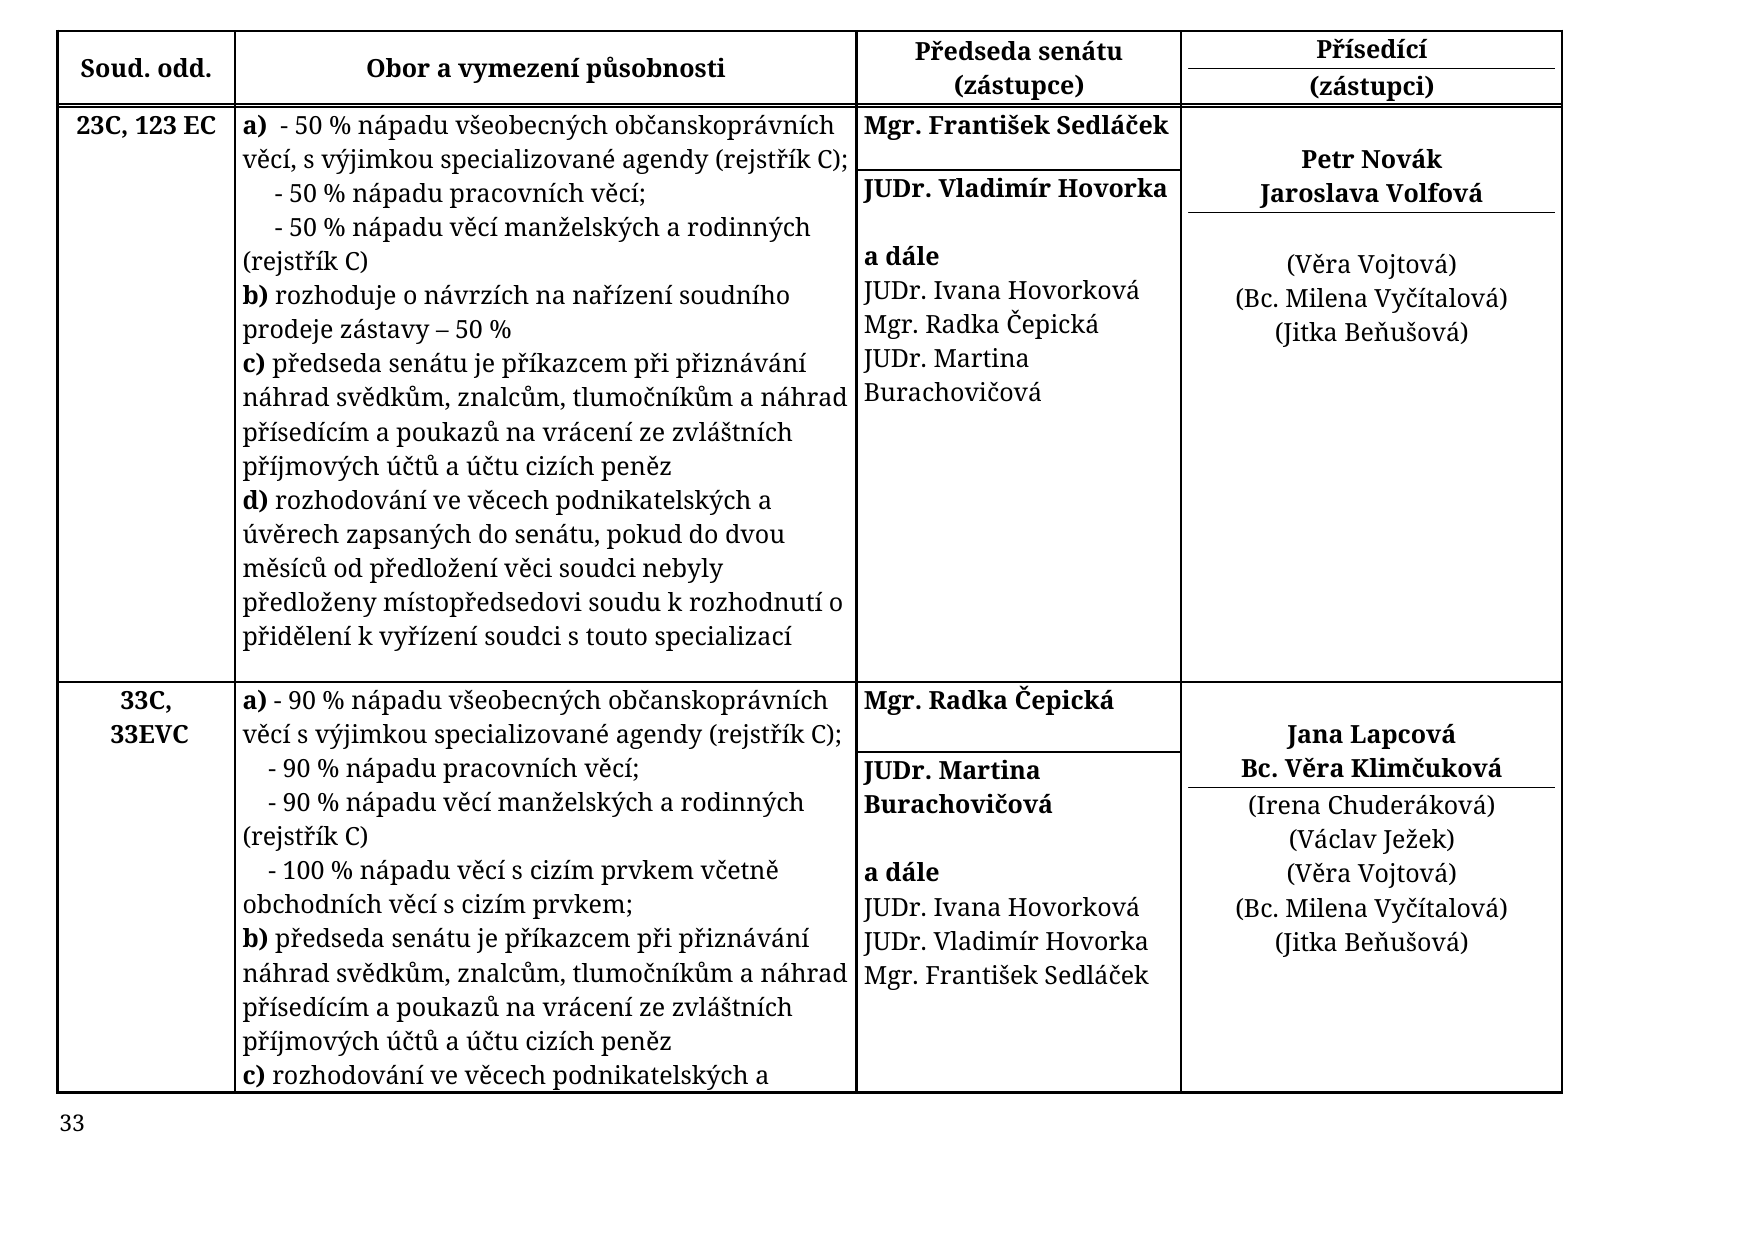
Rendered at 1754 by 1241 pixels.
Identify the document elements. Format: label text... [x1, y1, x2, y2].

table_cell Jana Lapcová Bc. Věra Klimčuková (Irena Chuderáková) (Václav Ježek) (Věra Vojtová) (Bc. Milena Vyčítalová) (Jitka Beňušová) [1182, 683, 1561, 1091]
table_cell a) - 50 % nápadu všeobecných občanskoprávních věcí, s výjimkou specializované agendy (rejstřík C); - 50 % nápadu pracovních věcí; - 50 % nápadu věcí manželských a rodinných (rejstřík C) b) rozhoduje o návrzích na nařízení soudního prodeje zástavy – 50 % c) předseda senátu je příkazcem při přiznávání náhrad svědkům, znalcům, tlumočníkům a náhrad přísedícím a poukazů na vrácení ze zvláštních příjmových účtů a účtu cizích peněz d) rozhodování ve věcech podnikatelských a úvěrech zapsaných do senátu, pokud do dvou měsíců od předložení věci soudci nebyly předloženy místopředsedovi soudu k rozhodnutí o přidělení k vyřízení soudci s touto specializací [236, 108, 855, 681]
table_cell 23C, 123 EC [59, 108, 234, 681]
table_cell Mgr. Radka Čepická [858, 683, 1180, 751]
table_cell 33C, 33EVC [59, 683, 234, 1091]
table_header Obor a vymezení působnosti [236, 32, 855, 103]
table_header Předseda senátu (zástupce) [858, 32, 1180, 103]
table_cell a) - 90 % nápadu všeobecných občanskoprávních věcí s výjimkou specializované agendy (rejstřík C); - 90 % nápadu pracovních věcí; - 90 % nápadu věcí manželských a rodinných (rejstřík C) - 100 % nápadu věcí s cizím prvkem včetně obchodních věcí s cizím prvkem; b) předseda senátu je příkazcem při přiznávání náhrad svědkům, znalcům, tlumočníkům a náhrad přísedícím a poukazů na vrácení ze zvláštních příjmových účtů a účtu cizích peněz c) rozhodování ve věcech podnikatelských a úvěrech zapsaných do senátu, pokud do dvou měsíců od předložení věci soudci nebyly předloženy místopředsedovi soudu k rozhodnutí o přidělení k vyřízení soudci s touto specializací d) 100 % nápadu Cd s cizím prvkem [236, 683, 855, 1091]
table_cell Petr Novák Jaroslava Volfová (Věra Vojtová) (Bc. Milena Vyčítalová) (Jitka Beňušová) [1182, 108, 1561, 681]
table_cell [858, 753, 1180, 1091]
table_header Soud. odd. [59, 32, 234, 103]
table_header Přísedící (zástupci) [1182, 32, 1561, 103]
table_cell JUDr. Vladimír Hovorka a dále JUDr. Ivana Hovorková Mgr. Radka Čepická JUDr. Martina Burachovičová [858, 171, 1180, 681]
table_cell Mgr. František Sedláček [858, 108, 1180, 168]
